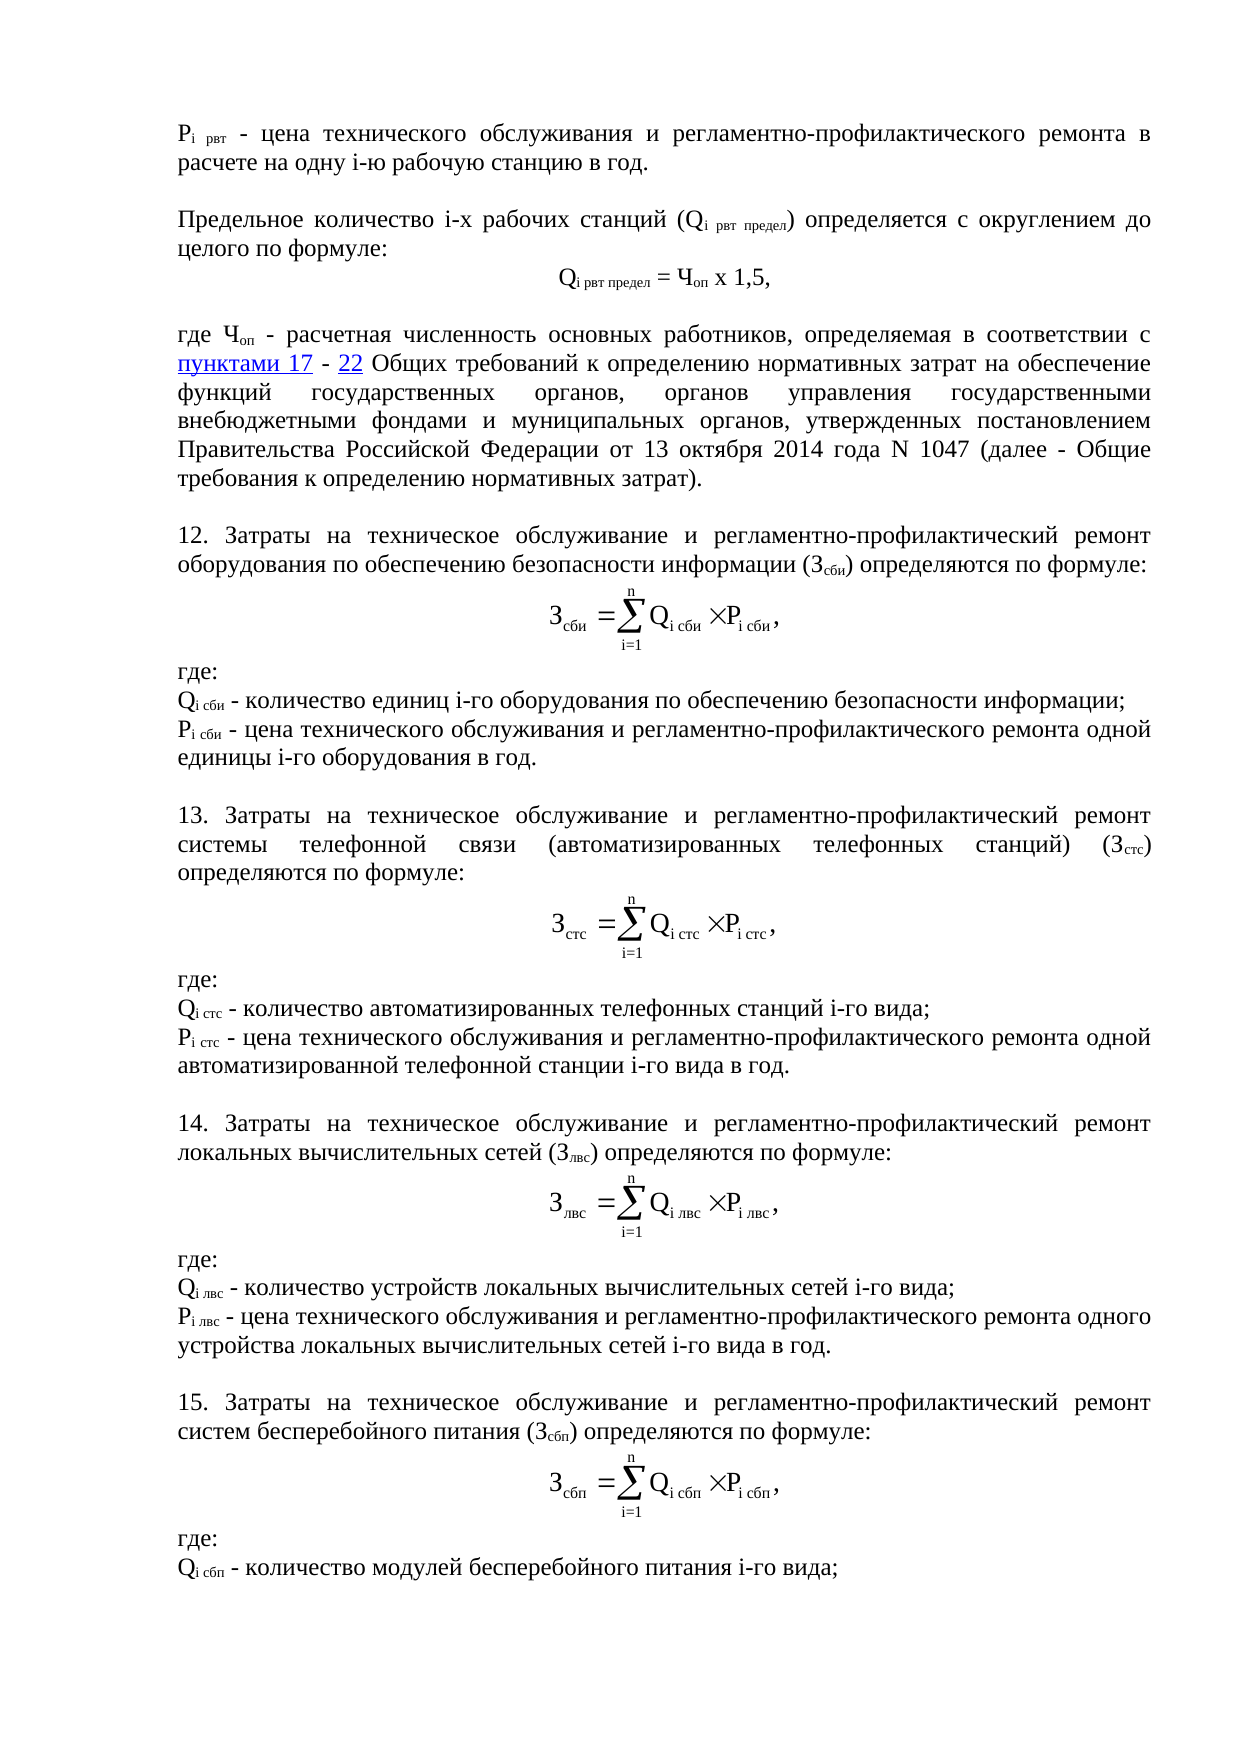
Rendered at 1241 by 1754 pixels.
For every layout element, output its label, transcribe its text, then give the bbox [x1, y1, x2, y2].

text Pi сби - цена технического обслуживания и регламентно-профилактического ремонта одной единицы i-го оборудования в год. [177, 714, 1152, 771]
text где: [177, 1523, 1152, 1552]
text где: [177, 964, 1152, 993]
text 12. Затраты на техническое обслуживание и регламентно-профилактический ремонт оборудования по обеспечению безопасности информации (Зсби) определяются по формуле: [177, 521, 1152, 578]
text 13. Затраты на техническое обслуживание и регламентно-профилактический ремонт системы телефонной связи (автоматизированных телефонных станций) (Зстс) определяются по формуле: [177, 800, 1152, 886]
text где: [177, 656, 1152, 685]
text 15. Затраты на техническое обслуживание и регламентно-профилактический ремонт систем бесперебойного питания (Зсбп) определяются по формуле: [177, 1387, 1152, 1445]
text Pi стс - цена технического обслуживания и регламентно-профилактического ремонта одной автоматизированной телефонной станции i-го вида в год. [177, 1022, 1152, 1079]
text Pi рвт - цена технического обслуживания и регламентно-профилактического ремонта в расчете на одну i-ю рабочую станцию в год. [177, 118, 1152, 176]
text Pi лвс - цена технического обслуживания и регламентно-профилактического ремонта одного устройства локальных вычислительных сетей i-го вида в год. [177, 1301, 1152, 1359]
text Qi стс - количество автоматизированных телефонных станций i-го вида; [177, 993, 1152, 1022]
text Предельное количество i-х рабочих станций (Qi рвт предел) определяется с округлением до целого по формуле: [177, 204, 1152, 262]
text Qi лвс - количество устройств локальных вычислительных сетей i-го вида; [177, 1272, 1152, 1301]
text Qi сбп - количество модулей бесперебойного питания i-го вида; [177, 1552, 1152, 1581]
text где Чоп - расчетная численность основных работников, определяемая в соответствии с пунктами 17 - 22 Общих требований к определению нормативных затрат на обеспечение функций государственных органов, органов управления государственными внебюджетными фондами и муниципальных органов, утвержденных постановлением Правительства Российской Федерации от 13 октября 2014 года N 1047 (далее - Общие требования к определению нормативных затрат). [177, 319, 1152, 492]
text Qi рвт предел = Чоп x 1,5, [177, 262, 1152, 291]
text Qi сби - количество единиц i-го оборудования по обеспечению безопасности информации; [177, 685, 1152, 714]
text 14. Затраты на техническое обслуживание и регламентно-профилактический ремонт локальных вычислительных сетей (Злвс) определяются по формуле: [177, 1108, 1152, 1166]
text где: [177, 1244, 1152, 1272]
